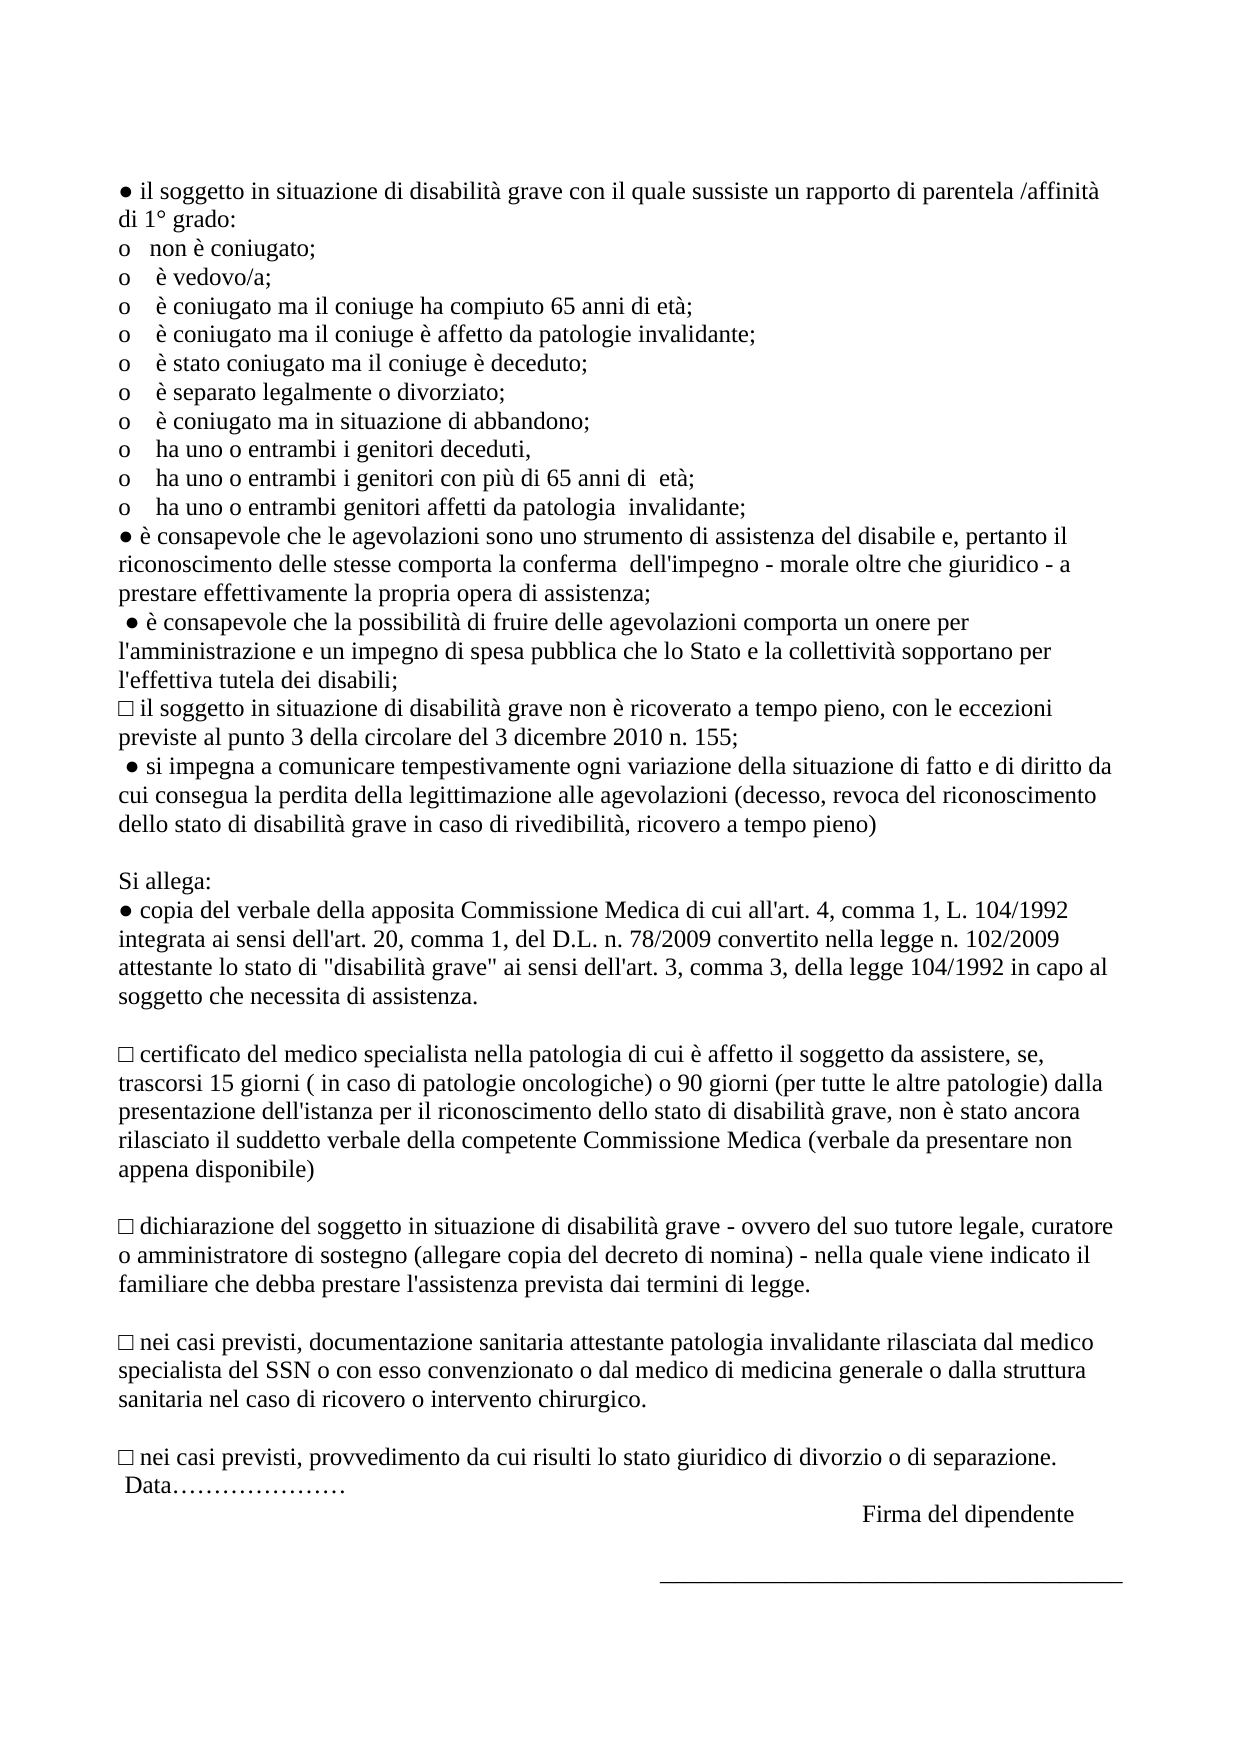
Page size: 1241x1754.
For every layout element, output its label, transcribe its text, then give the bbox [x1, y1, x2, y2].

text ● si impegna a comunicare tempestivamente ogni variazione della situazione di fatto e di diritto da cui consegua la perdita della legittimazione alle agevolazioni (decesso, revoca del riconoscimento dello stato di disabilità grave in caso di rivedibilità, ricovero a tempo pieno) [118, 751, 1122, 837]
text □ dichiarazione del soggetto in situazione di disabilità grave - ovvero del suo tutore legale, curatore o amministratore di sostegno (allegare copia del decreto di nomina) - nella quale viene indicato il familiare che debba prestare l'assistenza prevista dai termini di legge. [118, 1211, 1122, 1298]
text _____________________________________ [118, 1557, 1122, 1585]
text o è coniugato ma il coniuge ha compiuto 65 anni di età; [118, 291, 1122, 319]
text Firma del dipendente [118, 1499, 1122, 1528]
text Data………………… [118, 1470, 1122, 1499]
text ● è consapevole che le agevolazioni sono uno strumento di assistenza del disabile e, pertanto il riconoscimento delle stesse comporta la conferma dell'impegno - morale oltre che giuridico - a prestare effettivamente la propria opera di assistenza; [118, 521, 1122, 607]
text □ certificato del medico specialista nella patologia di cui è affetto il soggetto da assistere, se, trascorsi 15 giorni ( in caso di patologie oncologiche) o 90 giorni (per tutte le altre patologie) dalla presentazione dell'istanza per il riconoscimento dello stato di disabilità grave, non è stato ancora rilasciato il suddetto verbale della competente Commissione Medica (verbale da presentare non appena disponibile) [118, 1039, 1122, 1183]
text o ha uno o entrambi genitori affetti da patologia invalidante; [118, 492, 1122, 521]
text o è coniugato ma il coniuge è affetto da patologie invalidante; [118, 319, 1122, 348]
text ● il soggetto in situazione di disabilità grave con il quale sussiste un rapporto di parentela /affinità di 1° grado: [118, 176, 1122, 233]
text o non è coniugato; [118, 233, 1122, 262]
text o è coniugato ma in situazione di abbandono; [118, 406, 1122, 434]
text o è vedovo/a; [118, 262, 1122, 291]
text Si allega: [118, 866, 1122, 895]
text ● è consapevole che la possibilità di fruire delle agevolazioni comporta un onere per l'amministrazione e un impegno di spesa pubblica che lo Stato e la collettività sopportano per l'effettiva tutela dei disabili; [118, 607, 1122, 693]
text □ nei casi previsti, documentazione sanitaria attestante patologia invalidante rilasciata dal medico specialista del SSN o con esso convenzionato o dal medico di medicina generale o dalla struttura sanitaria nel caso di ricovero o intervento chirurgico. [118, 1326, 1122, 1413]
text o è separato legalmente o divorziato; [118, 377, 1122, 406]
text □ il soggetto in situazione di disabilità grave non è ricoverato a tempo pieno, con le eccezioni previste al punto 3 della circolare del 3 dicembre 2010 n. 155; [118, 693, 1122, 751]
text o è stato coniugato ma il coniuge è deceduto; [118, 348, 1122, 377]
text □ nei casi previsti, provvedimento da cui risulti lo stato giuridico di divorzio o di separazione. [118, 1442, 1122, 1470]
text o ha uno o entrambi i genitori con più di 65 anni di età; [118, 463, 1122, 492]
text o ha uno o entrambi i genitori deceduti, [118, 434, 1122, 463]
text ● copia del verbale della apposita Commissione Medica di cui all'art. 4, comma 1, L. 104/1992 integrata ai sensi dell'art. 20, comma 1, del D.L. n. 78/2009 convertito nella legge n. 102/2009 attestante lo stato di "disabilità grave" ai sensi dell'art. 3, comma 3, della legge 104/1992 in capo al soggetto che necessita di assistenza. [118, 895, 1122, 1010]
